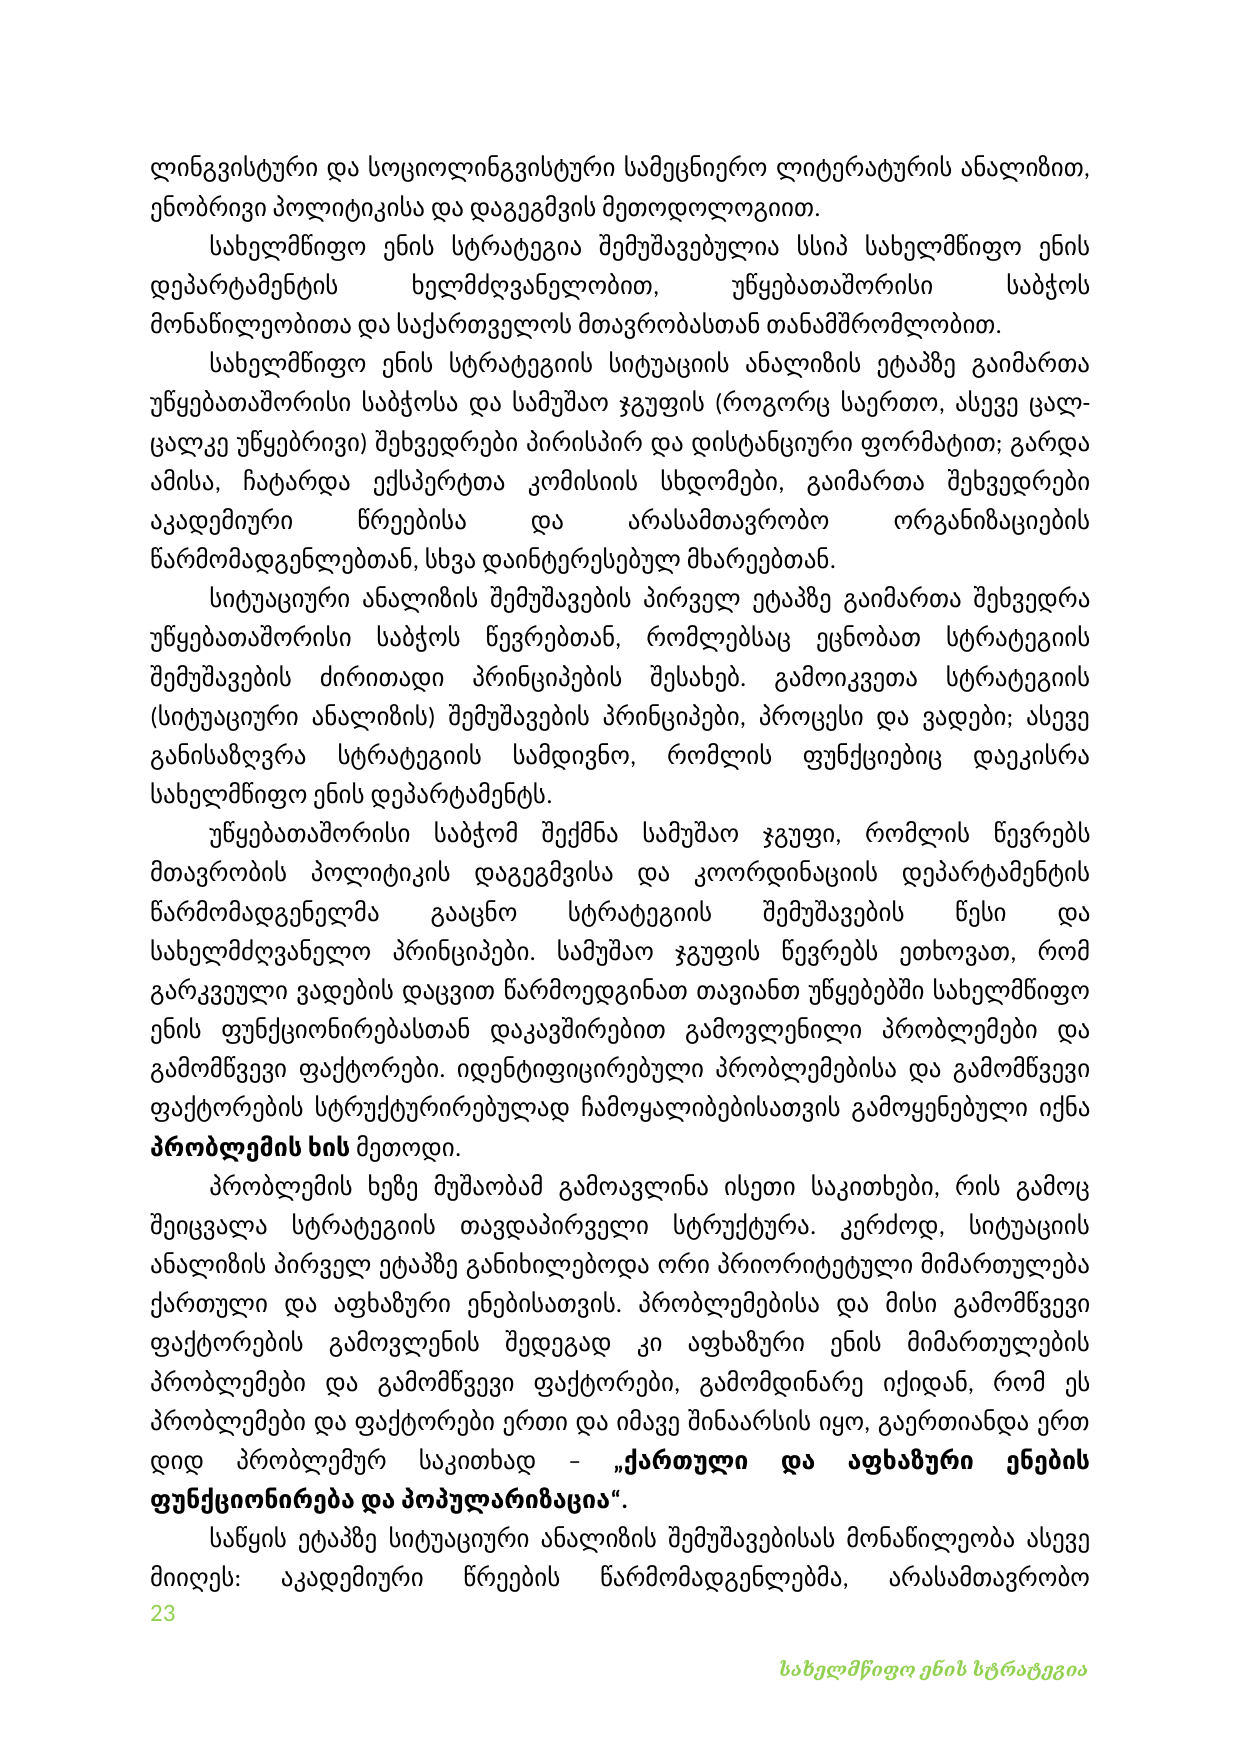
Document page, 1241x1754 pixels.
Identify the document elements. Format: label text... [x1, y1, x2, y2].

text უწყებათაშორისი საბჭომ შექმნა სამუშაო ჯგუფი, რომლის წევრებს მთავრობის პოლიტიკის დაგეგმვისა და კოორდინაციის დეპარტამენტის წარმომადგენელმა გააცნო სტრატეგიის შემუშავების წესი და სახელმძღვანელო პრინციპები. სამუშაო ჯგუფის წევრებს ეთხოვათ, რომ გარკვეული ვადების დაცვით წარმოედგინათ თავიანთ უწყებებში სახელმწიფო ენის ფუნქციონირებასთან დაკავშირებით გამოვლენილი პრობლემები და გამომწვევი ფაქტორები. იდენტიფიცირებული პრობლემებისა და გამომწვევი ფაქტორების სტრუქტურირებულად ჩამოყალიბებისათვის გამოყენებული იქნა პრობლემის ხის მეთოდი. [150, 816, 1090, 1163]
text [150, 150, 1090, 223]
text სიტუაციური ანალიზის შემუშავების პირველ ეტაპზე გაიმართა შეხვედრა უწყებათაშორისი საბჭოს წევრებთან, რომლებსაც ეცნობათ სტრატეგიის შემუშავების ძირითადი პრინციპების შესახებ. გამოიკვეთა სტრატეგიის (სიტუაციური ანალიზის) შემუშავების პრინციპები, პროცესი და ვადები; ასევე განისაზღვრა სტრატეგიის სამდივნო, რომლის ფუნქციებიც დაეკისრა სახელმწიფო ენის დეპარტამენტს. [150, 581, 1090, 811]
text პრობლემის ხეზე მუშაობამ გამოავლინა ისეთი საკითხები, რის გამოც შეიცვალა სტრატეგიის თავდაპირველი სტრუქტურა. კერძოდ, სიტუაციის ანალიზის პირველ ეტაპზე განიხილებოდა ორი პრიორიტეტული მიმართულება ქართული და აფხაზური ენებისათვის. პრობლემებისა და მისი გამომწვევი ფაქტორების გამოვლენის შედეგად კი აფხაზური ენის მიმართულების პრობლემები და გამომწვევი ფაქტორები, გამომდინარე იქიდან, რომ ეს პრობლემები და ფაქტორები ერთი და იმავე შინაარსის იყო, გაერთიანდა ერთ დიდ პრობლემურ საკითხად – „ქართული და აფხაზური ენების ფუნქციონირება და პოპულარიზაცია“. [150, 1168, 1090, 1516]
text სახელმწიფო ენის სტრატეგია შემუშავებულია სსიპ სახელმწიფო ენის დეპარტამენტის ხელმძღვანელობით, უწყებათაშორისი საბჭოს მონაწილეობითა და საქართველოს მთავრობასთან თანამშრომლობით. [150, 228, 1090, 341]
text სახელმწიფო ენის სტრატეგიის სიტუაციის ანალიზის ეტაპზე გაიმართა უწყებათაშორისი საბჭოსა და სამუშაო ჯგუფის (როგორც საერთო, ასევე ცალ-ცალკე უწყებრივი) შეხვედრები პირისპირ და დისტანციური ფორმატით; გარდა ამისა, ჩატარდა ექსპერტთა კომისიის სხდომები, გაიმართა შეხვედრები აკადემიური წრეებისა და არასამთავრობო ორგანიზაციების წარმომადგენლებთან, სხვა დაინტერესებულ მხარეებთან. [150, 346, 1090, 576]
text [150, 1521, 1090, 1594]
